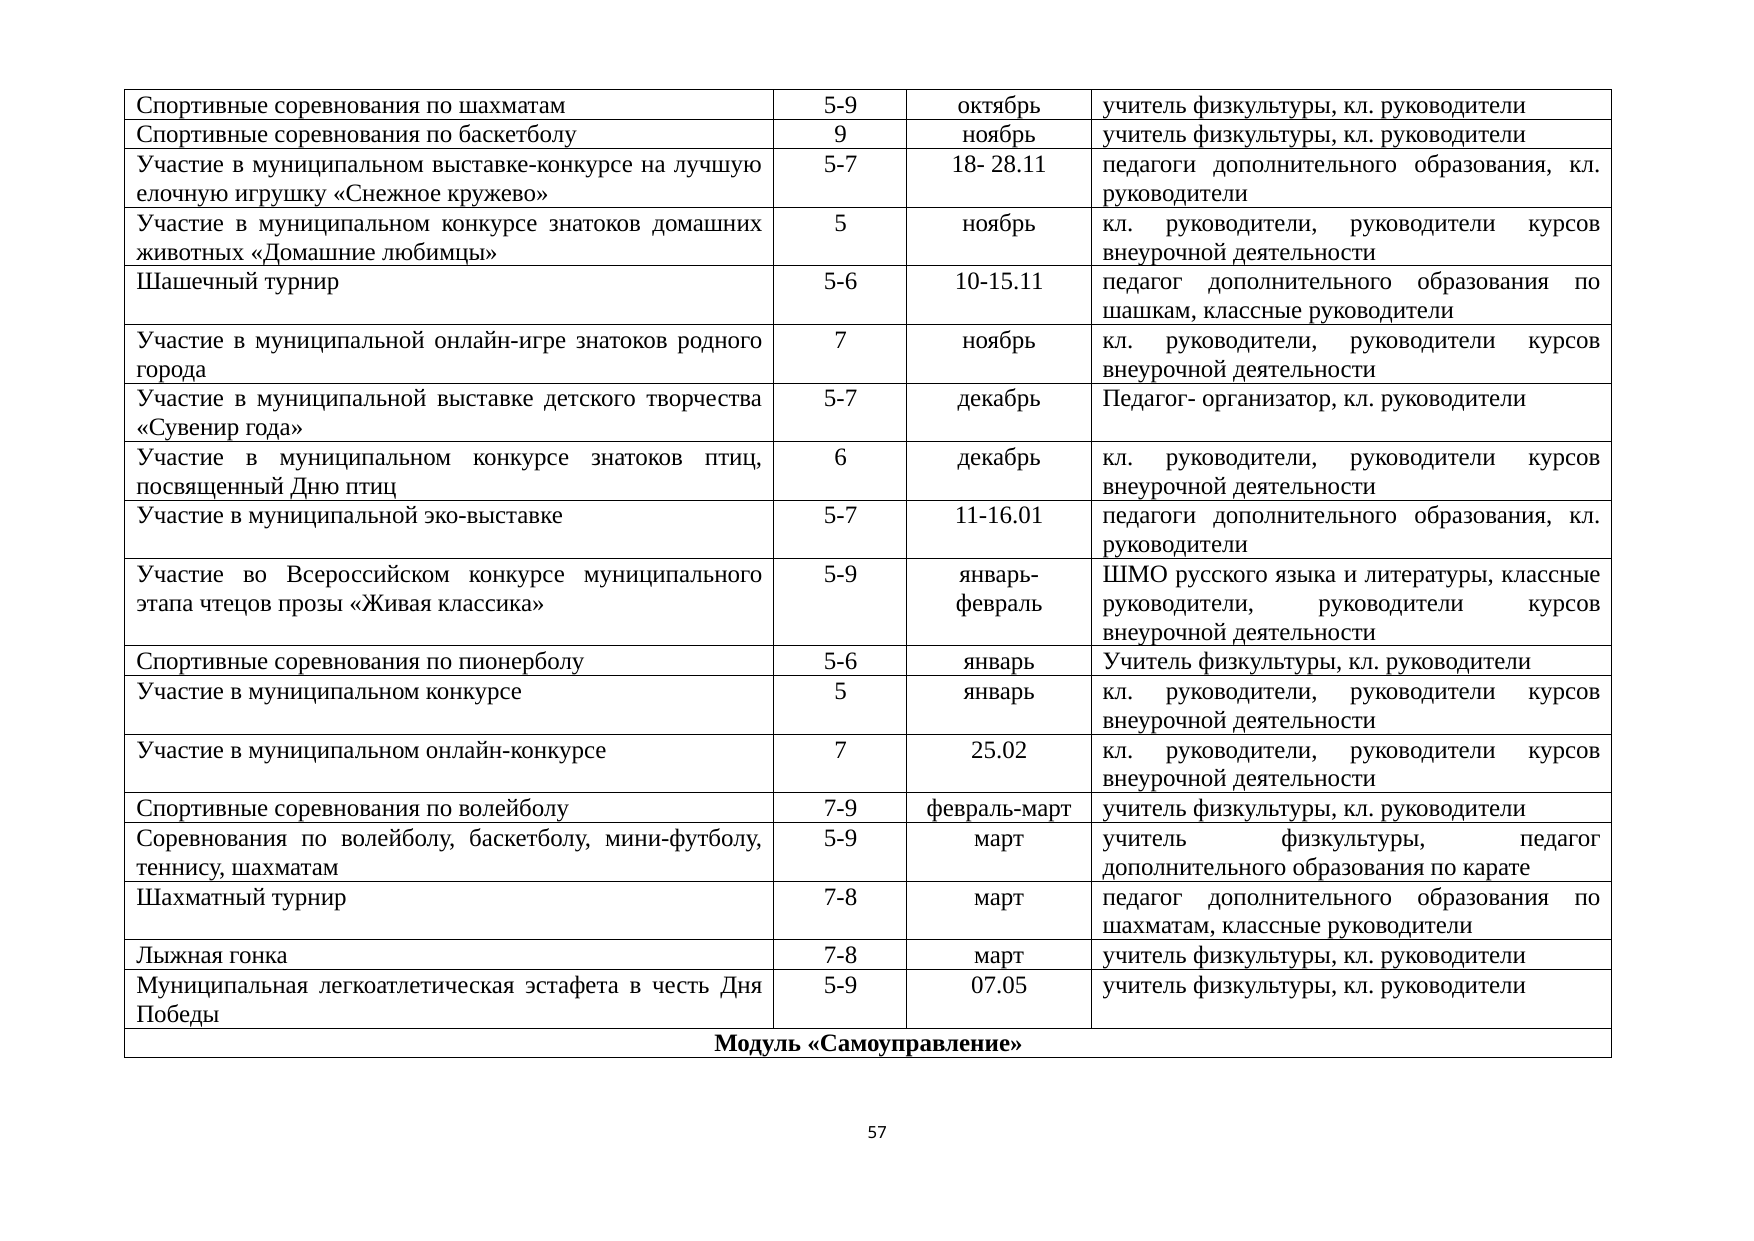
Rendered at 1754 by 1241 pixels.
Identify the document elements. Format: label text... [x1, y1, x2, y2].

table_cell март [907, 823, 1091, 881]
table_cell Участие в муниципальной онлайн-игре знатоков родного города [125, 325, 773, 382]
table_cell ШМО русского языка и литературы, классные руководители, руководители курсов внеурочной деятельности [1092, 559, 1611, 645]
table_cell ноябрь [907, 208, 1091, 265]
table_cell Участие в муниципальном выставке-конкурсе на лучшую елочную игрушку «Снежное кружево» [125, 149, 773, 207]
table_cell 7-9 [774, 793, 906, 822]
table_cell 5-9 [774, 90, 906, 118]
table_cell Учитель физкультуры, кл. руководители [1092, 646, 1611, 675]
table_cell Соревнования по волейболу, баскетболу, мини-футболу, теннису, шахматам [125, 823, 773, 881]
table_cell октябрь [907, 90, 1091, 118]
table_cell педагоги дополнительного образования, кл. руководители [1092, 501, 1611, 558]
table_cell Спортивные соревнования по баскетболу [125, 120, 773, 148]
table_cell 5-6 [774, 646, 906, 675]
table_cell 5 [774, 676, 906, 734]
table_cell Участие в муниципальной эко-выставке [125, 501, 773, 558]
table_cell 5 [774, 208, 906, 265]
table_cell учитель физкультуры, педагог дополнительного образования по карате [1092, 823, 1611, 881]
table_cell учитель физкультуры, кл. руководители [1092, 120, 1611, 148]
table_cell учитель физкультуры, кл. руководители [1092, 970, 1611, 1027]
table_cell Участие в муниципальном конкурсе знатоков птиц, посвященный Дню птиц [125, 442, 773, 499]
table_cell кл. руководители, руководители курсов внеурочной деятельности [1092, 325, 1611, 382]
table_cell Модуль «Самоуправление» [125, 1029, 1611, 1057]
table_cell 5-7 [774, 501, 906, 558]
table_cell 11-16.01 [907, 501, 1091, 558]
table_cell 25.02 [907, 735, 1091, 792]
table_cell январь-февраль [907, 559, 1091, 645]
table_cell педагог дополнительного образования по шашкам, классные руководители [1092, 266, 1611, 324]
table_cell Спортивные соревнования по волейболу [125, 793, 773, 822]
table_cell январь [907, 646, 1091, 675]
table_cell Участие в муниципальном конкурсе [125, 676, 773, 734]
table_cell январь [907, 676, 1091, 734]
table_cell 18- 28.11 [907, 149, 1091, 207]
table_cell 7 [774, 325, 906, 382]
table_cell ноябрь [907, 120, 1091, 148]
table_cell учитель физкультуры, кл. руководители [1092, 90, 1611, 118]
table_cell Педагог- организатор, кл. руководители [1092, 384, 1611, 441]
table_cell Участие в муниципальной выставке детского творчества «Сувенир года» [125, 384, 773, 441]
table_cell Участие в муниципальном конкурсе знатоков домашних животных «Домашние любимцы» [125, 208, 773, 265]
table_cell Участие во Всероссийском конкурсе муниципального этапа чтецов прозы «Живая классика» [125, 559, 773, 645]
table_cell педагог дополнительного образования по шахматам, классные руководители [1092, 882, 1611, 939]
table_cell Лыжная гонка [125, 940, 773, 969]
table_cell кл. руководители, руководители курсов внеурочной деятельности [1092, 442, 1611, 499]
table_cell 07.05 [907, 970, 1091, 1027]
table_cell учитель физкультуры, кл. руководители [1092, 793, 1611, 822]
table_cell кл. руководители, руководители курсов внеурочной деятельности [1092, 208, 1611, 265]
table_cell 7-8 [774, 882, 906, 939]
table_cell ноябрь [907, 325, 1091, 382]
table_cell март [907, 940, 1091, 969]
table_cell декабрь [907, 442, 1091, 499]
table_cell февраль-март [907, 793, 1091, 822]
table_cell 7 [774, 735, 906, 792]
table_cell 5-9 [774, 823, 906, 881]
table_cell 9 [774, 120, 906, 148]
table_cell 6 [774, 442, 906, 499]
table_cell 7-8 [774, 940, 906, 969]
table_cell 5-9 [774, 559, 906, 645]
table_cell 10-15.11 [907, 266, 1091, 324]
table_cell 5-7 [774, 149, 906, 207]
table_cell Спортивные соревнования по пионерболу [125, 646, 773, 675]
table_cell декабрь [907, 384, 1091, 441]
table_cell учитель физкультуры, кл. руководители [1092, 940, 1611, 969]
table_cell кл. руководители, руководители курсов внеурочной деятельности [1092, 735, 1611, 792]
table_cell 5-7 [774, 384, 906, 441]
table_cell педагоги дополнительного образования, кл. руководители [1092, 149, 1611, 207]
table_cell Шахматный турнир [125, 882, 773, 939]
table_cell 5-6 [774, 266, 906, 324]
table_cell Участие в муниципальном онлайн-конкурсе [125, 735, 773, 792]
table_cell Спортивные соревнования по шахматам [125, 90, 773, 118]
table_cell 5-9 [774, 970, 906, 1027]
table_cell Муниципальная легкоатлетическая эстафета в честь Дня Победы [125, 970, 773, 1027]
table_cell кл. руководители, руководители курсов внеурочной деятельности [1092, 676, 1611, 734]
table_cell март [907, 882, 1091, 939]
table_cell Шашечный турнир [125, 266, 773, 324]
